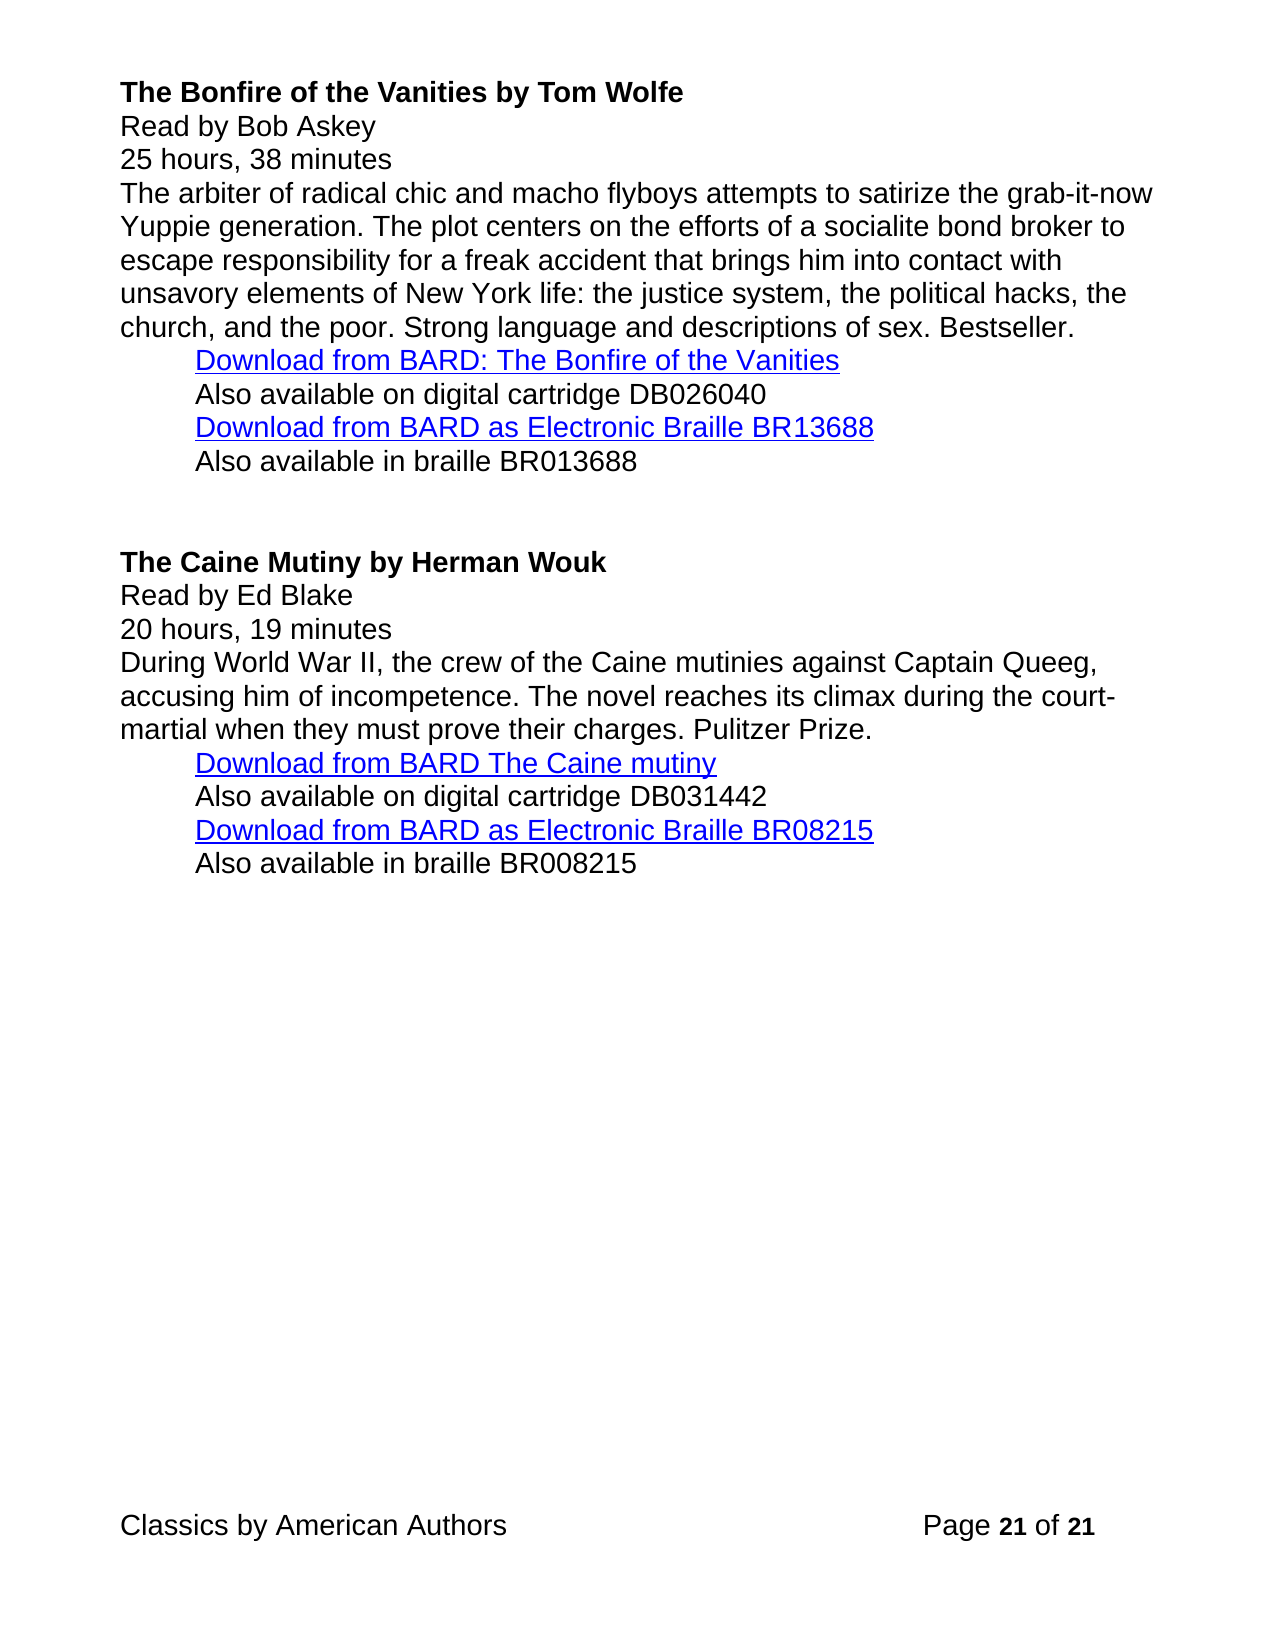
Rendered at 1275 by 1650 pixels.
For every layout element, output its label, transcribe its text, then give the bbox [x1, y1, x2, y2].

text Also available in braille BR013688 [120, 444, 1155, 477]
text Read by Bob Askey [120, 108, 1155, 142]
text Download from BARD The Caine mutiny [120, 746, 1155, 779]
text 20 hours, 19 minutes [120, 612, 1155, 645]
text Download from BARD: The Bonfire of the Vanities [120, 343, 1155, 377]
text Also available on digital cartridge DB026040 [120, 377, 1155, 410]
text During World War II, the crew of the Caine mutinies against Captain Queeg, accusing him of incompetence. The novel reaches its climax during the court-martial when they must prove their charges. Pulitzer Prize. [120, 645, 1155, 746]
text Also available in braille BR008215 [120, 846, 1155, 880]
text 25 hours, 38 minutes [120, 142, 1155, 176]
text Download from BARD as Electronic Braille BR08215 [120, 813, 1155, 846]
text Also available on digital cartridge DB031442 [120, 779, 1155, 813]
text Read by Ed Blake [120, 578, 1155, 612]
subtitle The Caine Mutiny by Herman Wouk [120, 544, 1155, 578]
text The arbiter of radical chic and macho flyboys attempts to satirize the grab-it-now Yuppie generation. The plot centers on the efforts of a socialite bond broker to escape responsibility for a freak accident that brings him into contact with unsavory elements of New York life: the justice system, the political hacks, the church, and the poor. Strong language and descriptions of sex. Bestseller. [120, 176, 1155, 343]
text Download from BARD as Electronic Braille BR13688 [120, 410, 1155, 444]
subtitle The Bonfire of the Vanities by Tom Wolfe [120, 75, 1155, 108]
